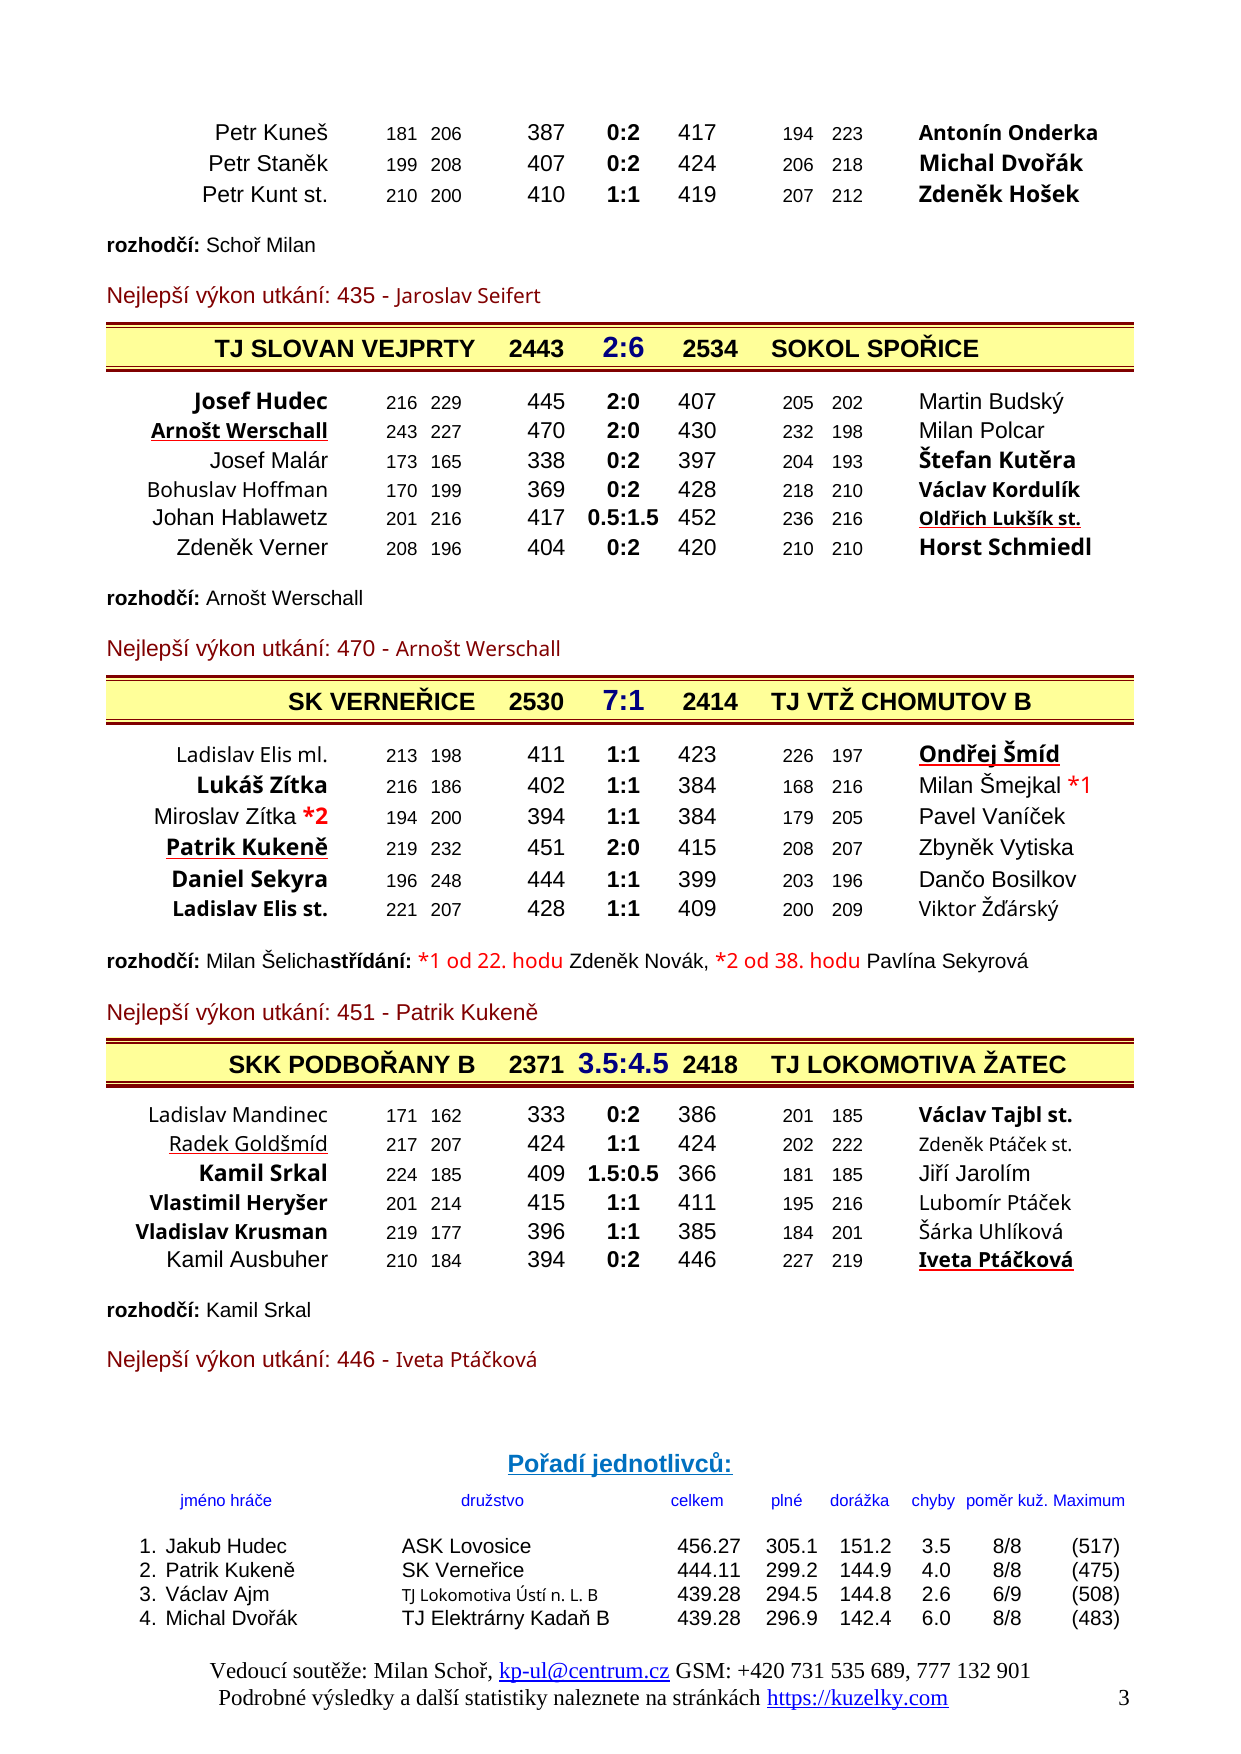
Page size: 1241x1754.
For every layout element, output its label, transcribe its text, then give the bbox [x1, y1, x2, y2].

text Lukáš Zítka 216 186 402 1:1 384 168 216 Milan Šmejkal *1 [106, 769, 1134, 800]
text Pořadí jednotlivců: [94, 1449, 1145, 1478]
text Ladislav Elis ml. 213 198 411 1:1 423 226 197 Ondřej Šmíd [106, 738, 1134, 769]
text rozhodčí: Arnošt Werschall [106, 586, 1134, 610]
text rozhodčí: Schoř Milan [106, 233, 1134, 257]
text Johan Hablawetz 201 216 417 0.5:1.5 452 236 216 Oldřich Lukšík st. [106, 504, 1134, 531]
text jméno hráče družstvo celkem plné dorážka chyby poměr kuž. Maximum [106, 1491, 1134, 1510]
text rozhodčí: Kamil Srkal [106, 1298, 1134, 1322]
text 2. Patrik Kukeně SK Verneřice 444.11 299.2 144.9 4.0 8/8 (475) [106, 1558, 1134, 1582]
text 1. Jakub Hudec ASK Lovosice 456.27 305.1 151.2 3.5 8/8 (517) [106, 1534, 1134, 1558]
text SK Verneřice 2530 7:1 2414 TJ VTŽ Chomutov B [106, 681, 1134, 719]
text Josef Hudec 216 229 445 2:0 407 205 202 Martin Budský [106, 384, 1134, 416]
text Daniel Sekyra 196 248 444 1:1 399 203 196 Dančo Bosilkov [106, 863, 1134, 894]
text Bohuslav Hoffman 170 199 369 0:2 428 218 210 Václav Kordulík [106, 476, 1134, 504]
text Nejlepší výkon utkání: 470 - Arnošt Werschall [106, 634, 1134, 662]
text Petr Staněk 199 208 407 0:2 424 206 218 Michal Dvořák [106, 147, 1134, 178]
text rozhodčí: Milan Šelichastřídání: *1 od 22. hodu Zdeněk Novák, *2 od 38. hodu Pavlína Sekyrová [106, 946, 1134, 975]
text Arnošt Werschall 243 227 470 2:0 430 232 198 Milan Polcar [106, 416, 1134, 444]
text Radek Goldšmíd 217 207 424 1:1 424 202 222 Zdeněk Ptáček st. [106, 1129, 1134, 1157]
text Vlastimil Heryšer 201 214 415 1:1 411 195 216 Lubomír Ptáček [106, 1188, 1134, 1217]
text Miroslav Zítka *2 194 200 394 1:1 384 179 205 Pavel Vaníček [106, 800, 1134, 831]
text Nejlepší výkon utkání: 435 - Jaroslav Seifert [106, 281, 1134, 309]
text SKK Podbořany B 2371 3.5:4.5 2418 TJ Lokomotiva Žatec [106, 1044, 1134, 1081]
text Kamil Ausbuher 210 184 394 0:2 446 227 219 Iveta Ptáčková [106, 1245, 1134, 1274]
text Vladislav Krusman 219 177 396 1:1 385 184 201 Šárka Uhlíková [106, 1217, 1134, 1245]
text 3. Václav Ajm TJ Lokomotiva Ústí n. L. B 439.28 294.5 144.8 2.6 6/9 (508) [106, 1582, 1134, 1606]
text Josef Malár 173 165 338 0:2 397 204 193 Štefan Kutěra [106, 444, 1134, 476]
text Patrik Kukeně 219 232 451 2:0 415 208 207 Zbyněk Vytiska [106, 831, 1134, 863]
text Ladislav Elis st. 221 207 428 1:1 409 200 209 Viktor Žďárský [106, 894, 1134, 922]
text Zdeněk Verner 208 196 404 0:2 420 210 210 Horst Schmiedl [106, 531, 1134, 562]
text Nejlepší výkon utkání: 446 - Iveta Ptáčková [106, 1346, 1134, 1374]
text Kamil Srkal 224 185 409 1.5:0.5 366 181 185 Jiří Jarolím [106, 1157, 1134, 1188]
text Petr Kuneš 181 206 387 0:2 417 194 223 Antonín Onderka [106, 118, 1134, 147]
text Petr Kunt st. 210 200 410 1:1 419 207 212 Zdeněk Hošek [106, 178, 1134, 209]
text TJ Slovan Vejprty 2443 2:6 2534 Sokol Spořice [106, 328, 1134, 366]
text Ladislav Mandinec 171 162 333 0:2 386 201 185 Václav Tajbl st. [106, 1100, 1134, 1129]
text 4. Michal Dvořák TJ Elektrárny Kadaň B 439.28 296.9 142.4 6.0 8/8 (483) [106, 1606, 1134, 1630]
text Nejlepší výkon utkání: 451 - Patrik Kukeně [106, 999, 1134, 1025]
